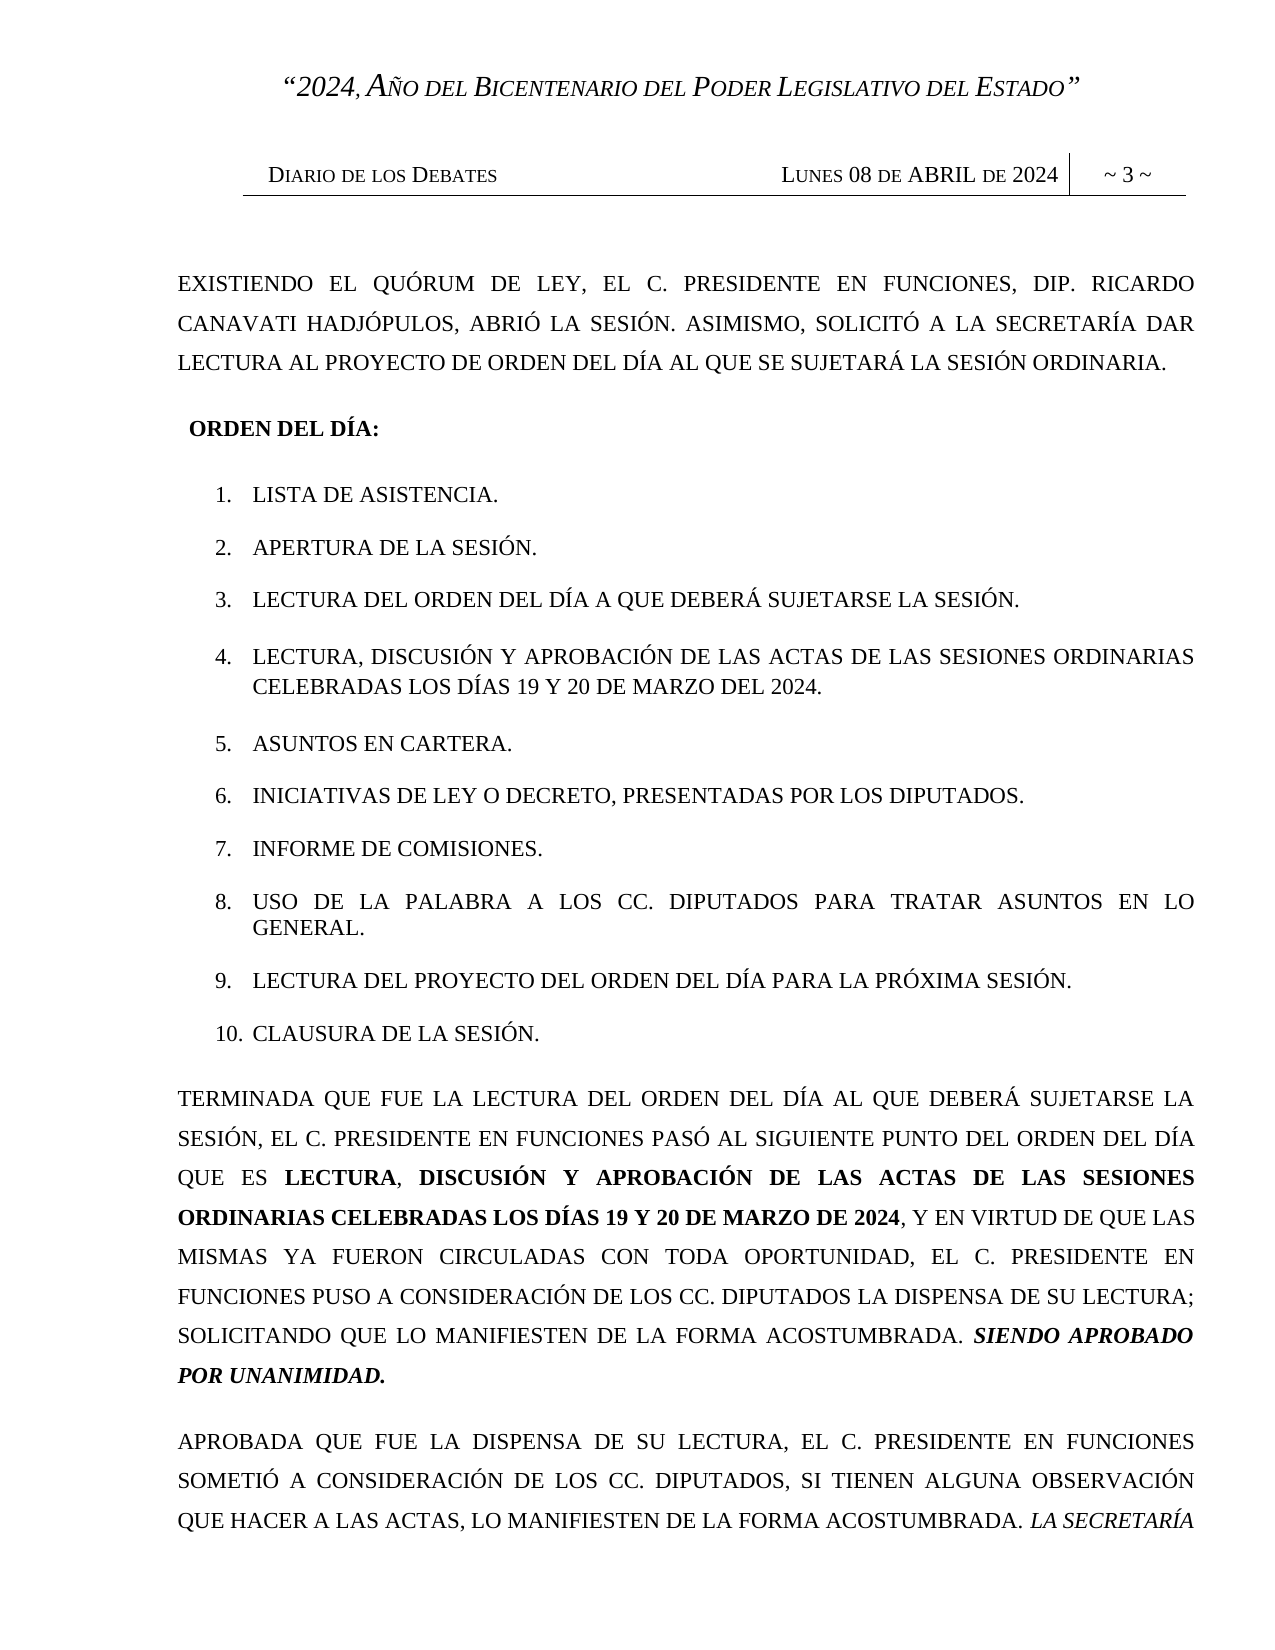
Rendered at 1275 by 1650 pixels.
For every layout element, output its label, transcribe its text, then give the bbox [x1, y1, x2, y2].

list APERTURA DE LA SESIÓN. [215, 534, 1196, 560]
list LISTA DE ASISTENCIA. [215, 481, 1196, 507]
text EXISTIENDO EL QUÓRUM DE LEY, EL C. PRESIDENTE EN FUNCIONES, DIP. RICARDO CANAVATI HADJÓPULOS, ABRIÓ LA SESIÓN. ASIMISMO, SOLICITÓ A LA SECRETARÍA DAR LECTURA AL PROYECTO DE ORDEN DEL DÍA AL QUE SE SUJETARÁ LA SESIÓN ORDINARIA. [177, 270, 1196, 376]
list LECTURA DEL ORDEN DEL DÍA A QUE DEBERÁ SUJETARSE LA SESIÓN. [215, 586, 1196, 613]
list INFORME DE COMISIONES. [215, 835, 1196, 862]
text TERMINADA QUE FUE LA LECTURA DEL ORDEN DEL DÍA AL QUE DEBERÁ SUJETARSE LA SESIÓN, EL C. PRESIDENTE EN FUNCIONES PASÓ AL SIGUIENTE PUNTO DEL ORDEN DEL DÍA QUE ES LECTURA, DISCUSIÓN Y APROBACIÓN DE LAS ACTAS DE LAS SESIONES ORDINARIAS CELEBRADAS LOS DÍAS 19 Y 20 DE MARZO DE 2024, Y EN VIRTUD DE QUE LAS MISMAS YA FUERON CIRCULADAS CON TODA OPORTUNIDAD, EL C. PRESIDENTE EN FUNCIONES PUSO A CONSIDERACIÓN DE LOS CC. DIPUTADOS LA DISPENSA DE SU LECTURA; SOLICITANDO QUE LO MANIFIESTEN DE LA FORMA ACOSTUMBRADA. SIENDO APROBADO POR UNANIMIDAD. [177, 1086, 1196, 1388]
text ORDEN DEL DÍA: [177, 415, 1196, 442]
list LECTURA DEL PROYECTO DEL ORDEN DEL DÍA PARA LA PRÓXIMA SESIÓN. [215, 967, 1196, 993]
list ASUNTOS EN CARTERA. [215, 730, 1196, 756]
list USO DE LA PALABRA A LOS CC. DIPUTADOS PARA TRATAR ASUNTOS EN LO GENERAL. [215, 888, 1196, 941]
list CLAUSURA DE LA SESIÓN. [215, 1020, 1196, 1046]
list LECTURA, DISCUSIÓN Y APROBACIÓN DE LAS ACTAS DE LAS SESIONES ORDINARIAS CELEBRADAS LOS DÍAS 19 Y 20 DE MARZO DEL 2024. [215, 643, 1196, 699]
list INICIATIVAS DE LEY O DECRETO, PRESENTADAS POR LOS DIPUTADOS. [215, 782, 1196, 809]
